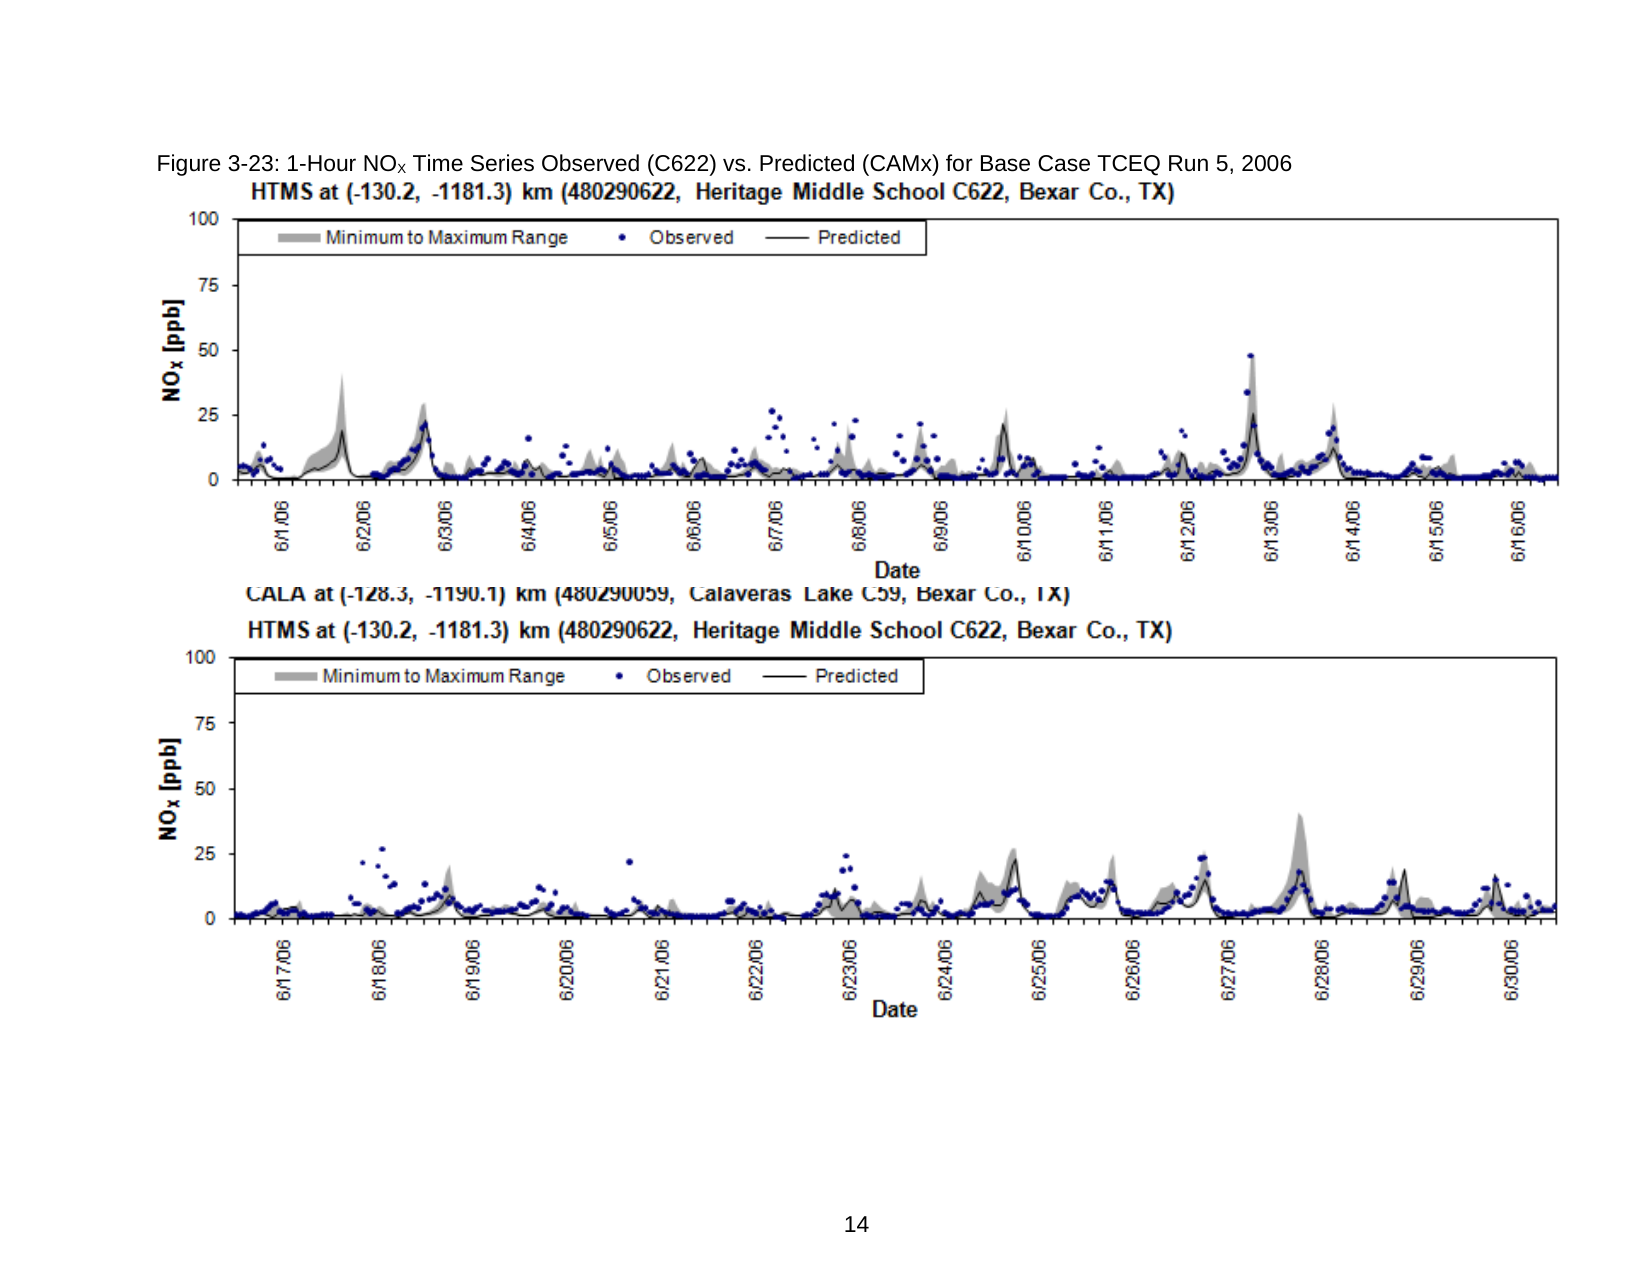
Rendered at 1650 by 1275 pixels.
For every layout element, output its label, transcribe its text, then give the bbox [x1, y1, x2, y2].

picture [149, 176, 1566, 1026]
